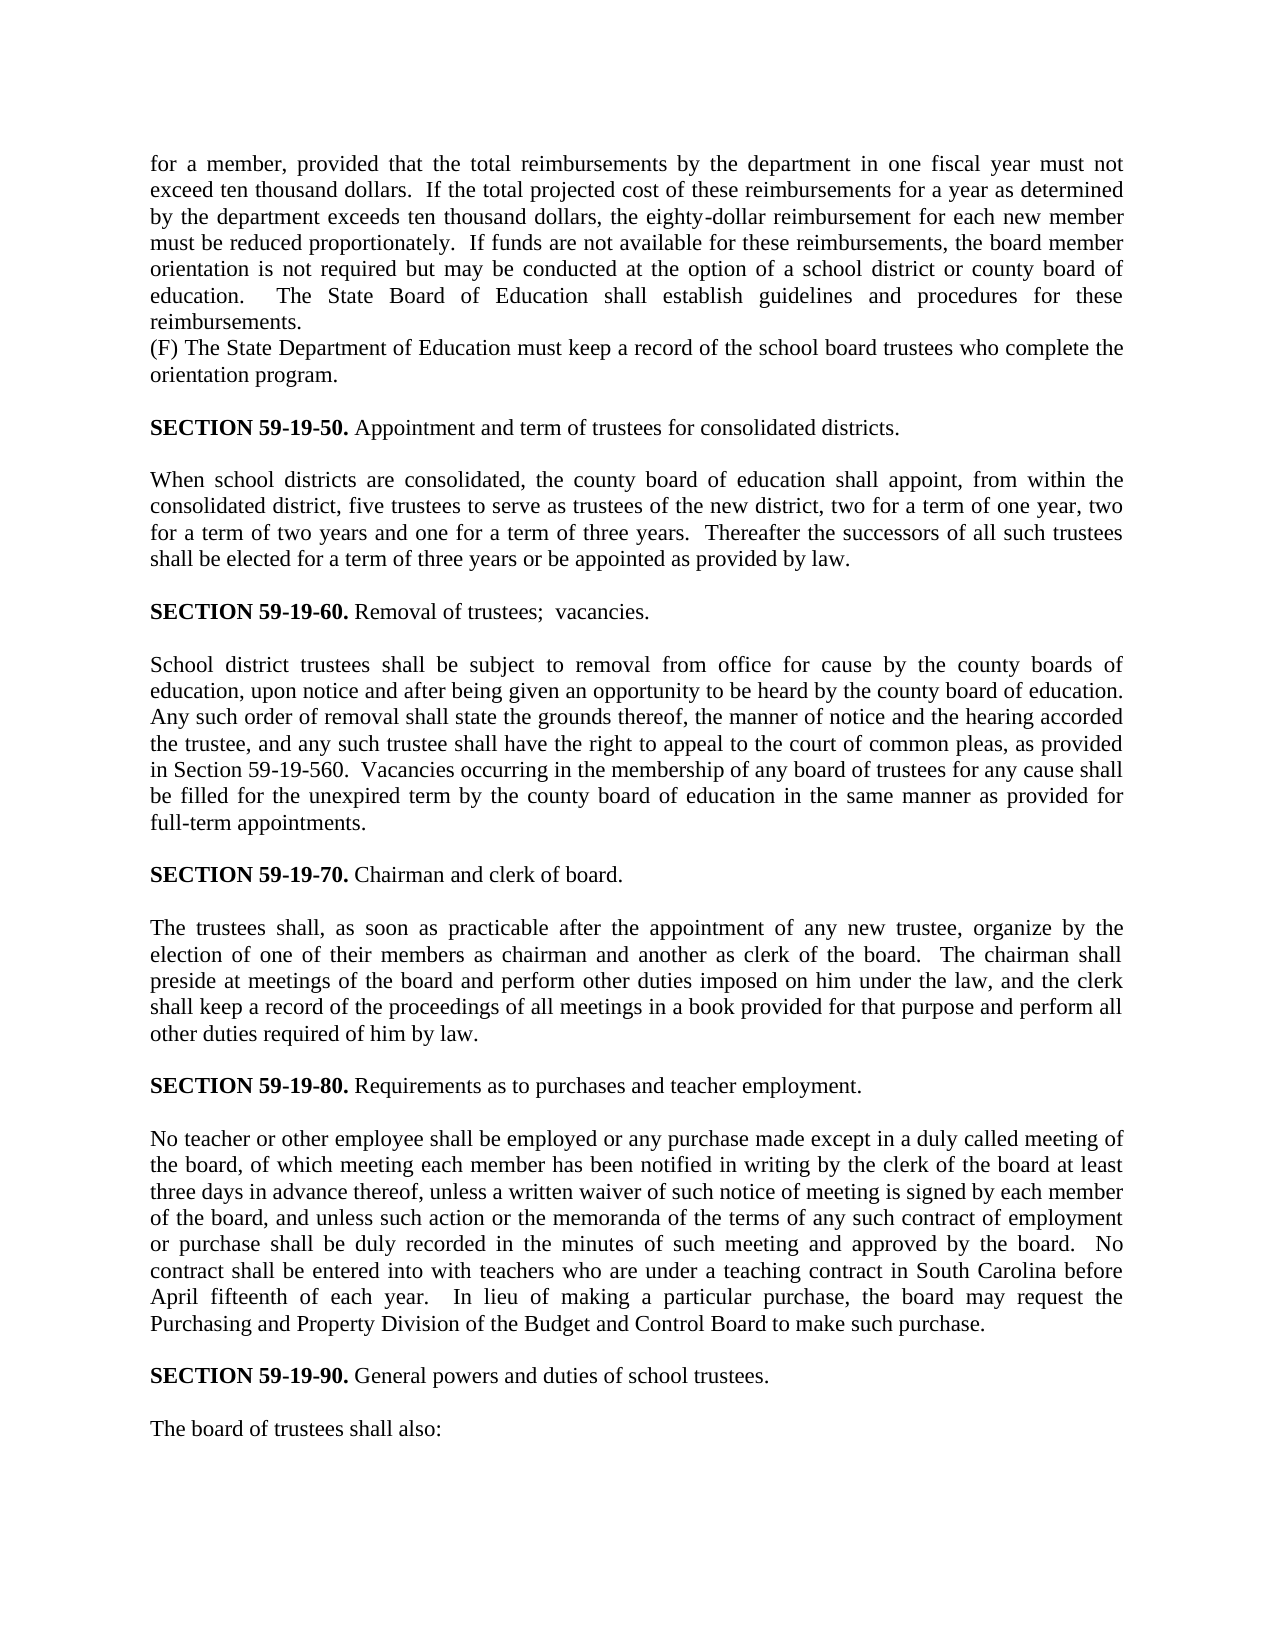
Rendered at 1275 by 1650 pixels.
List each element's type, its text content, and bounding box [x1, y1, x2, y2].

text SECTION 59-19-70. Chairman and clerk of board. [150, 862, 1125, 888]
text (F) The State Department of Education must keep a record of the school board trustees who complete the orientation program. [150, 334, 1125, 387]
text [150, 150, 1125, 334]
text When school districts are consolidated, the county board of education shall appoint, from within the consolidated district, five trustees to serve as trustees of the new district, two for a term of one year, two for a term of two years and one for a term of three years. Thereafter the successors of all such trustees shall be elected for a term of three years or be appointed as provided by law. [150, 466, 1125, 572]
text SECTION 59-19-90. General powers and duties of school trustees. [150, 1362, 1125, 1389]
text School district trustees shall be subject to removal from office for cause by the county boards of education, upon notice and after being given an opportunity to be heard by the county board of education. Any such order of removal shall state the grounds thereof, the manner of notice and the hearing accorded the trustee, and any such trustee shall have the right to appeal to the court of common pleas, as provided in Section 59-19-560. Vacancies occurring in the membership of any board of trustees for any cause shall be filled for the unexpired term by the county board of education in the same manner as provided for full-term appointments. [150, 651, 1125, 835]
text No teacher or other employee shall be employed or any purchase made except in a duly called meeting of the board, of which meeting each member has been notified in writing by the clerk of the board at least three days in advance thereof, unless a written waiver of such notice of meeting is signed by each member of the board, and unless such action or the memoranda of the terms of any such contract of employment or purchase shall be duly recorded in the minutes of such meeting and approved by the board. No contract shall be entered into with teachers who are under a teaching contract in South Carolina before April fifteenth of each year. In lieu of making a particular purchase, the board may request the Purchasing and Property Division of the Budget and Control Board to make such purchase. [150, 1125, 1125, 1336]
text The trustees shall, as soon as practicable after the appointment of any new trustee, organize by the election of one of their members as chairman and another as clerk of the board. The chairman shall preside at meetings of the board and perform other duties imposed on him under the law, and the clerk shall keep a record of the proceedings of all meetings in a book provided for that purpose and perform all other duties required of him by law. [150, 914, 1125, 1046]
text The board of trustees shall also: [150, 1415, 1125, 1441]
text SECTION 59-19-60. Removal of trustees; vacancies. [150, 598, 1125, 624]
text SECTION 59-19-80. Requirements as to purchases and teacher employment. [150, 1072, 1125, 1099]
text SECTION 59-19-50. Appointment and term of trustees for consolidated districts. [150, 413, 1125, 440]
